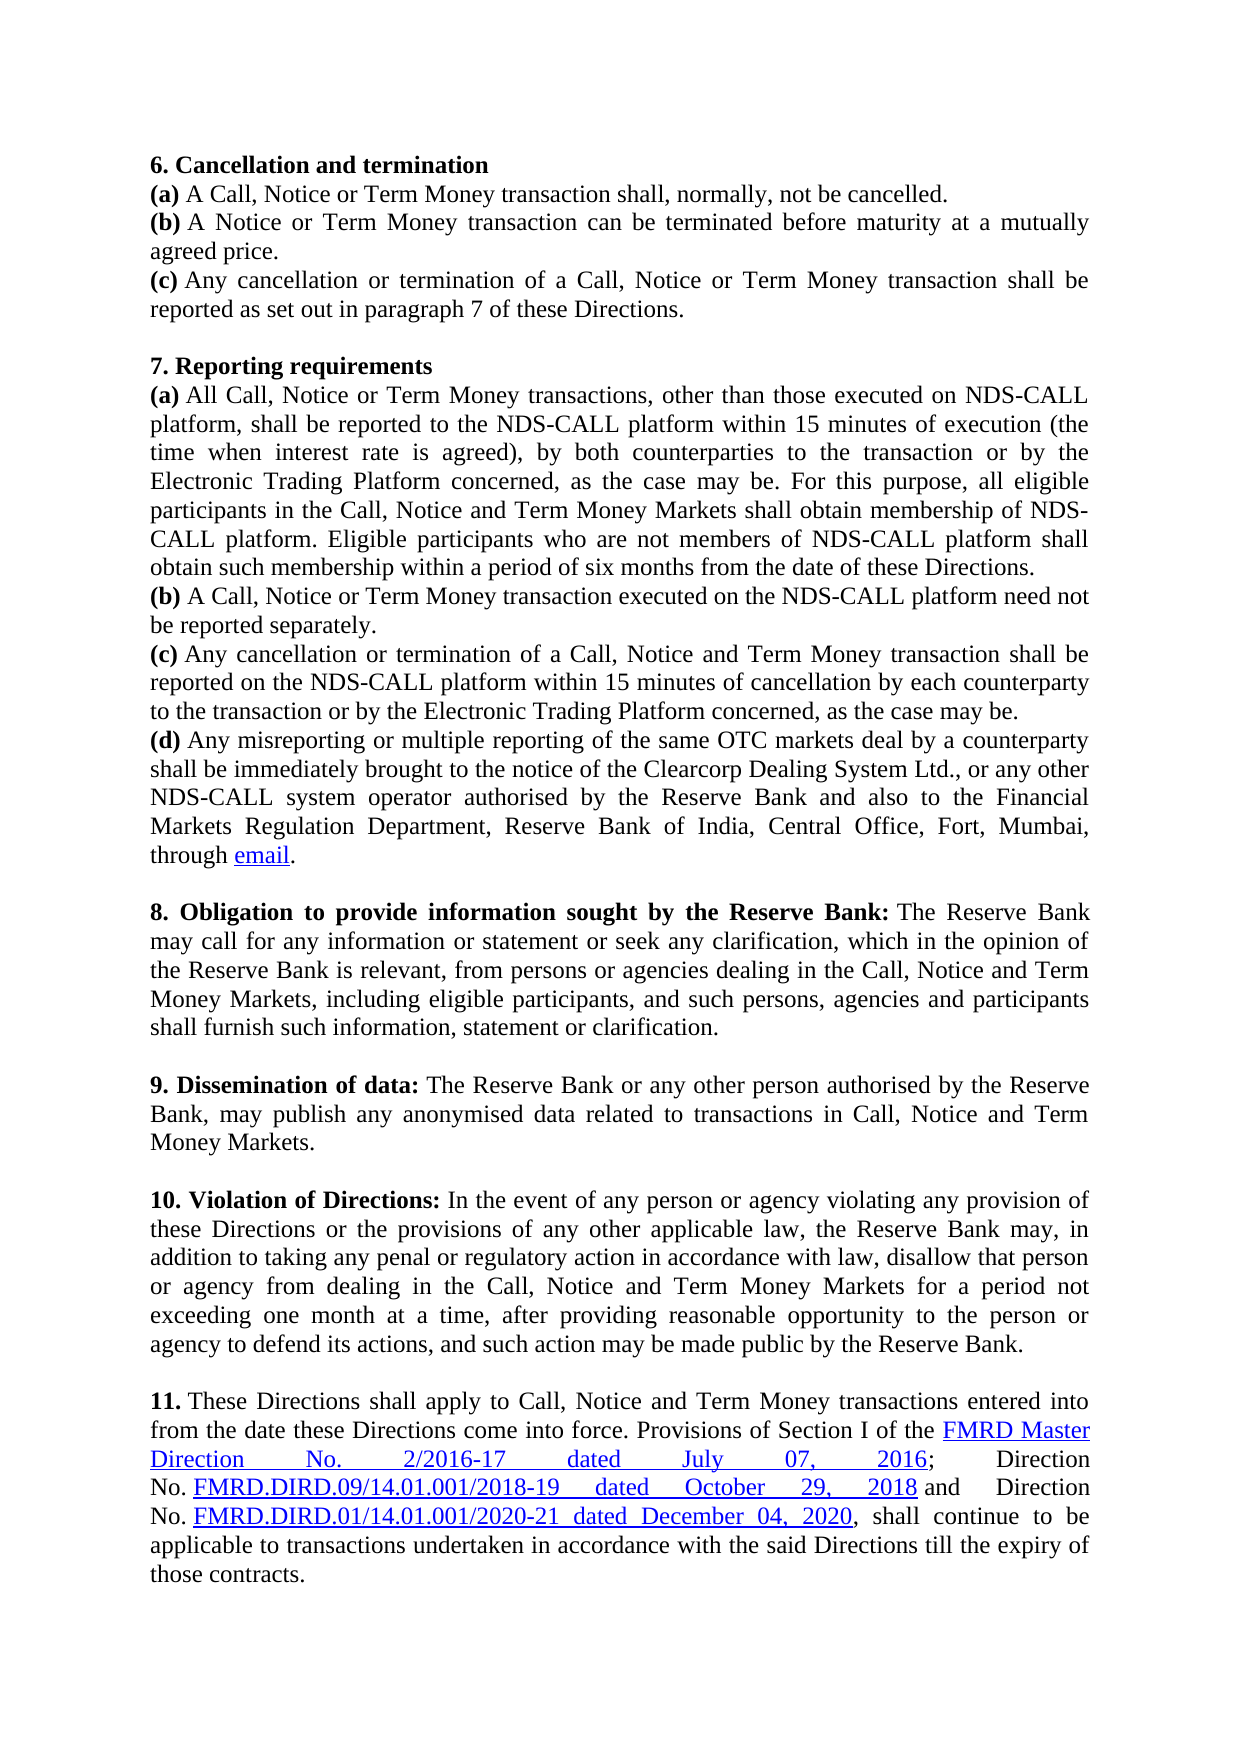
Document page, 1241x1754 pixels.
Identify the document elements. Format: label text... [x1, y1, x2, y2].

text (b) A Notice or Term Money transaction can be terminated before maturity at a mutually agreed price. [150, 207, 1090, 265]
text 11. These Directions shall apply to Call, Notice and Term Money transactions entered into from the date these Directions come into force. Provisions of Section I of the FMRD Master Direction No. 2/2016-17 dated July 07, 2016; Direction No. FMRD.DIRD.09/14.01.001/2018-19 dated October 29, 2018 and Direction No. FMRD.DIRD.01/14.01.001/2020-21 dated December 04, 2020, shall continue to be applicable to transactions undertaken in accordance with the said Directions till the expiry of those contracts. [150, 1386, 1090, 1587]
text 8. Obligation to provide information sought by the Reserve Bank: The Reserve Bank may call for any information or statement or seek any clarification, which in the opinion of the Reserve Bank is relevant, from persons or agencies dealing in the Call, Notice and Term Money Markets, including eligible participants, and such persons, agencies and participants shall furnish such information, statement or clarification. [150, 897, 1090, 1041]
text (a) A Call, Notice or Term Money transaction shall, normally, not be cancelled. [150, 179, 1090, 207]
text (c) Any cancellation or termination of a Call, Notice or Term Money transaction shall be reported as set out in paragraph 7 of these Directions. [150, 265, 1090, 322]
text 7. Reporting requirements [150, 351, 1090, 380]
text (c) Any cancellation or termination of a Call, Notice and Term Money transaction shall be reported on the NDS-CALL platform within 15 minutes of cancellation by each counterparty to the transaction or by the Electronic Trading Platform concerned, as the case may be. [150, 639, 1090, 725]
text 9. Dissemination of data: The Reserve Bank or any other person authorised by the Reserve Bank, may publish any anonymised data related to transactions in Call, Notice and Term Money Markets. [150, 1070, 1090, 1156]
text (b) A Call, Notice or Term Money transaction executed on the NDS-CALL platform need not be reported separately. [150, 581, 1090, 639]
text (a) All Call, Notice or Term Money transactions, other than those executed on NDS-CALL platform, shall be reported to the NDS-CALL platform within 15 minutes of execution (the time when interest rate is agreed), by both counterparties to the transaction or by the Electronic Trading Platform concerned, as the case may be. For this purpose, all eligible participants in the Call, Notice and Term Money Markets shall obtain membership of NDS-CALL platform. Eligible participants who are not members of NDS-CALL platform shall obtain such membership within a period of six months from the date of these Directions. [150, 380, 1090, 581]
text (d) Any misreporting or multiple reporting of the same OTC markets deal by a counterparty shall be immediately brought to the notice of the Clearcorp Dealing System Ltd., or any other NDS-CALL system operator authorised by the Reserve Bank and also to the Financial Markets Regulation Department, Reserve Bank of India, Central Office, Fort, Mumbai, through email. [150, 725, 1090, 869]
text 6. Cancellation and termination [150, 150, 1090, 179]
text 10. Violation of Directions: In the event of any person or agency violating any provision of these Directions or the provisions of any other applicable law, the Reserve Bank may, in addition to taking any penal or regulatory action in accordance with law, disallow that person or agency from dealing in the Call, Notice and Term Money Markets for a period not exceeding one month at a time, after providing reasonable opportunity to the person or agency to defend its actions, and such action may be made public by the Reserve Bank. [150, 1185, 1090, 1357]
